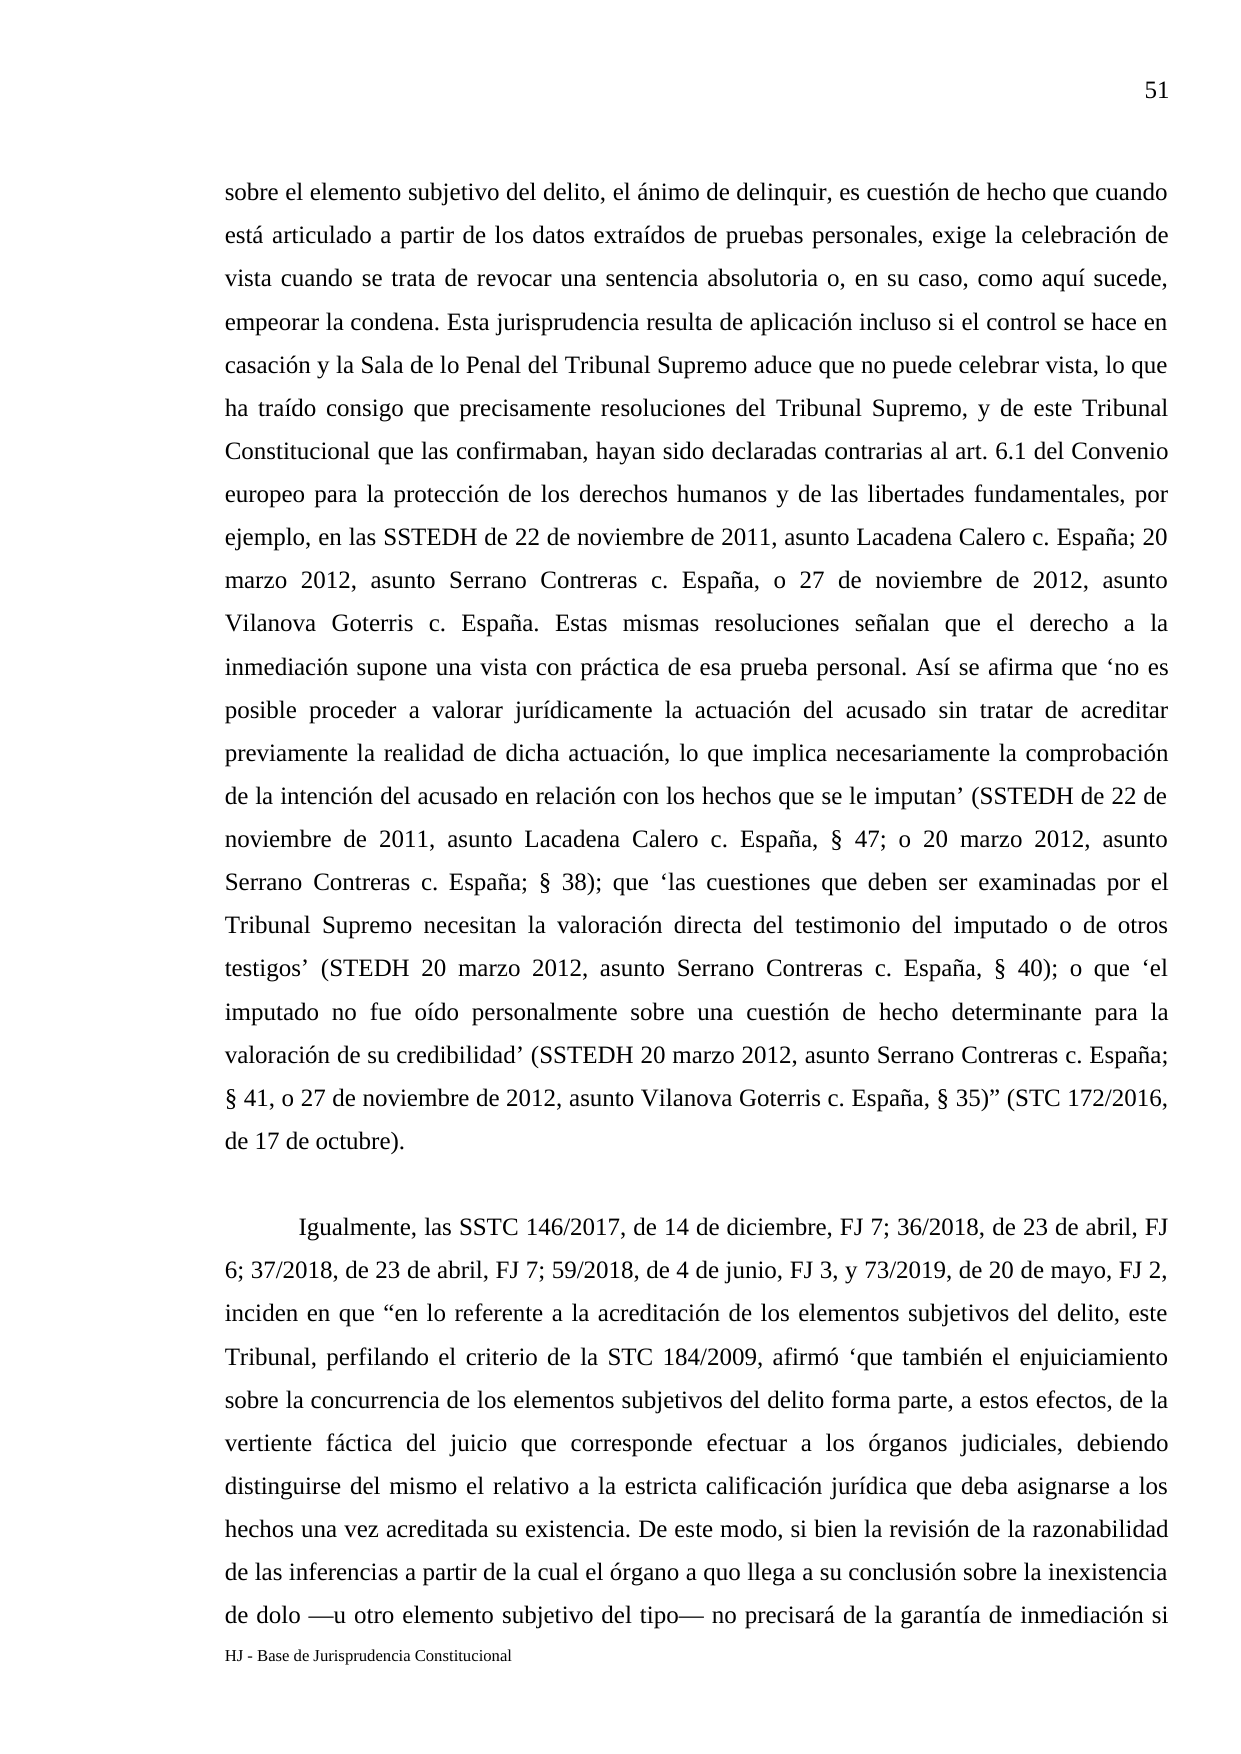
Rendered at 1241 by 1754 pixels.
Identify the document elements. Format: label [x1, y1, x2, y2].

text [224, 1212, 1169, 1629]
text [224, 177, 1169, 1155]
